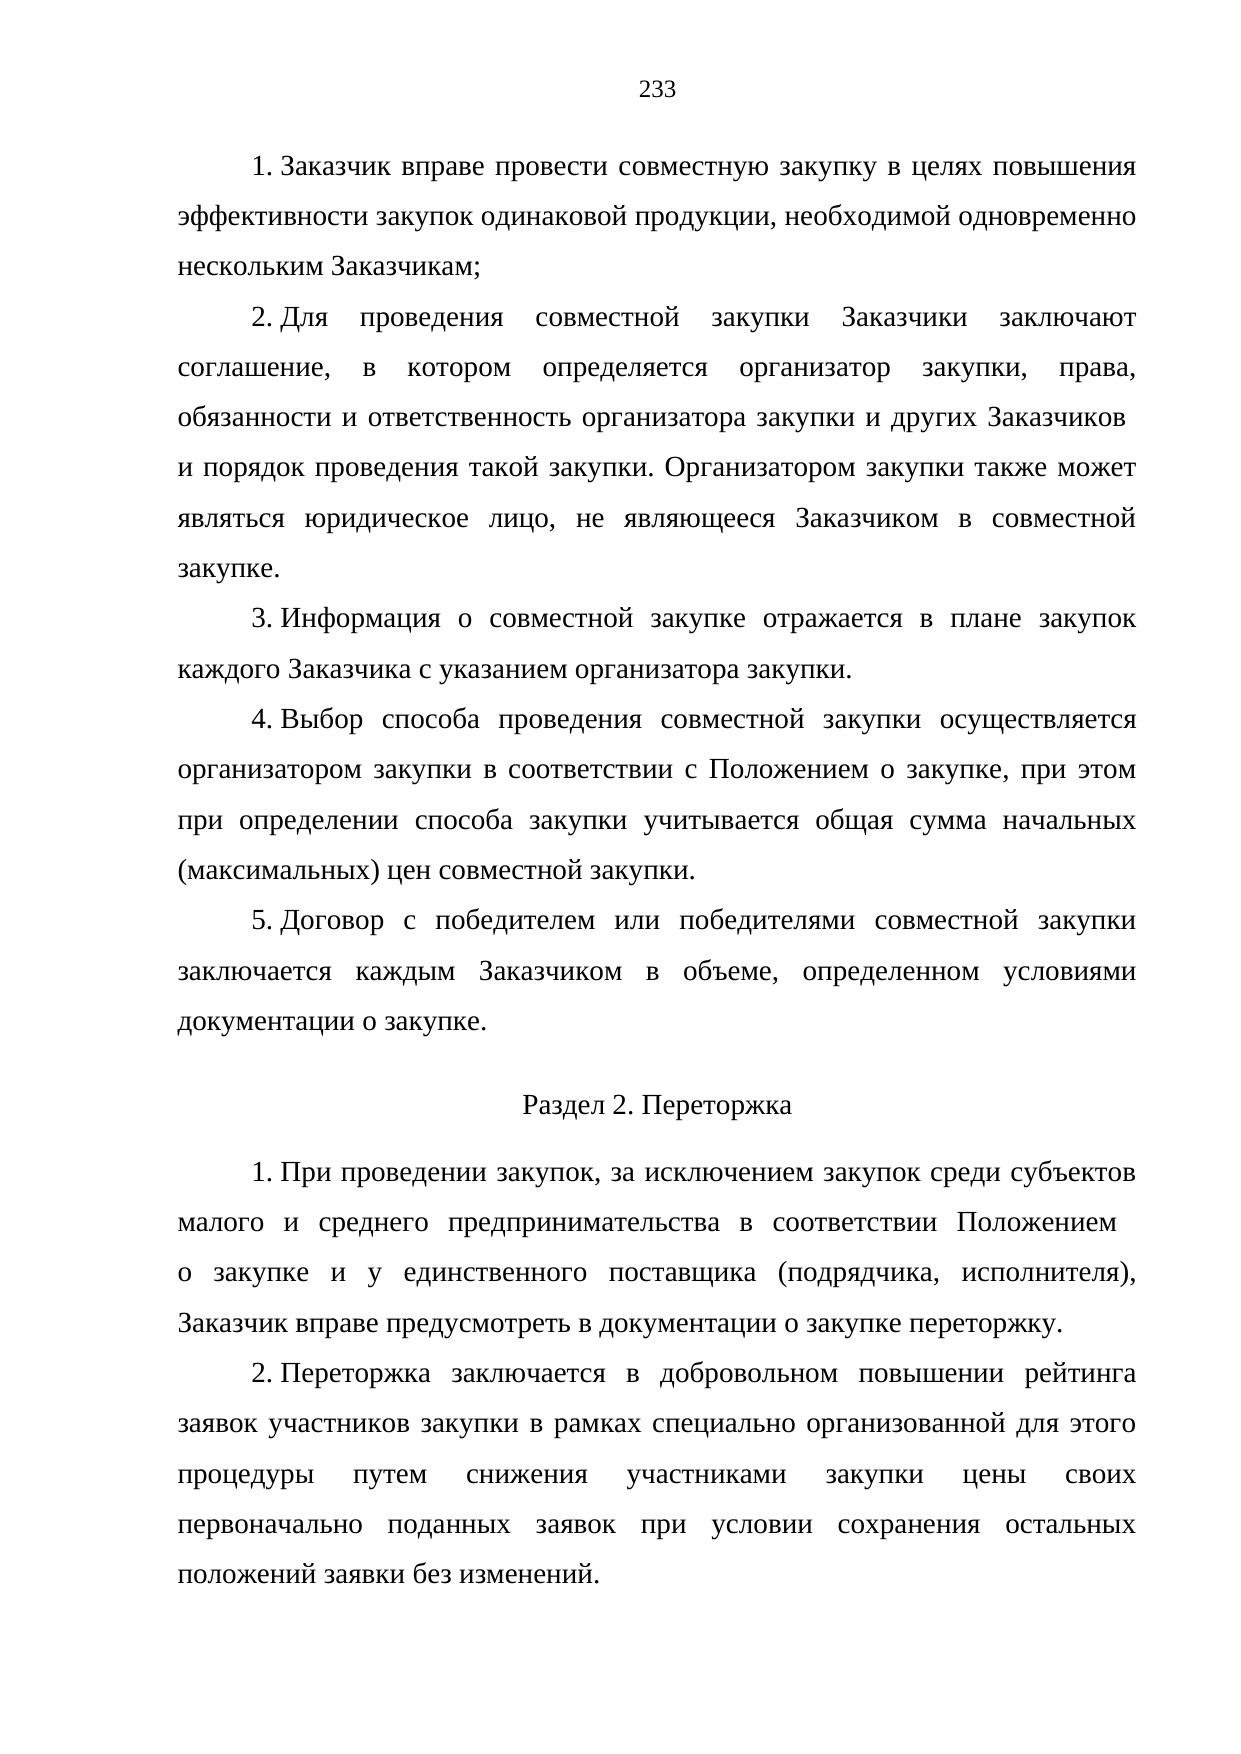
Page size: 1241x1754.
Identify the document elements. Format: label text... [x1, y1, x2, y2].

text 3. Информация о совместной закупке отражается в плане закупок каждого Заказчика с указанием организатора закупки. [177, 601, 1137, 684]
text 4. Выбор способа проведения совместной закупки осуществляется организатором закупки в соответствии с Положением о закупке, при этом при определении способа закупки учитывается общая сумма начальных (максимальных) цен совместной закупки. [177, 701, 1137, 886]
text 2. Переторжка заключается в добровольном повышении рейтинга заявок участников закупки в рамках специально организованной для этого процедуры путем снижения участниками закупки цены своих первоначально поданных заявок при условии сохранения остальных положений заявки без изменений. [177, 1355, 1137, 1590]
text 2. Для проведения совместной закупки Заказчики заключают соглашение, в котором определяется организатор закупки, права, обязанности и ответственность организатора закупки и других Заказчиков и порядок проведения такой закупки. Организатором закупки также может являться юридическое лицо, не являющееся Заказчиком в совместной закупке. [177, 299, 1137, 584]
text 1. При проведении закупок, за исключением закупок среди субъектов малого и среднего предпринимательства в соответствии Положением о закупке и у единственного поставщика (подрядчика, исполнителя), Заказчик вправе предусмотреть в документации о закупке переторжку. [177, 1154, 1137, 1338]
text Раздел 2. Переторжка [177, 1087, 1137, 1120]
text 5. Договор с победителем или победителями совместной закупки заключается каждым Заказчиком в объеме, определенном условиями документации о закупке. [177, 902, 1137, 1037]
text 1. Заказчик вправе провести совместную закупку в целях повышения эффективности закупок одинаковой продукции, необходимой одновременно нескольким Заказчикам; [177, 148, 1137, 282]
